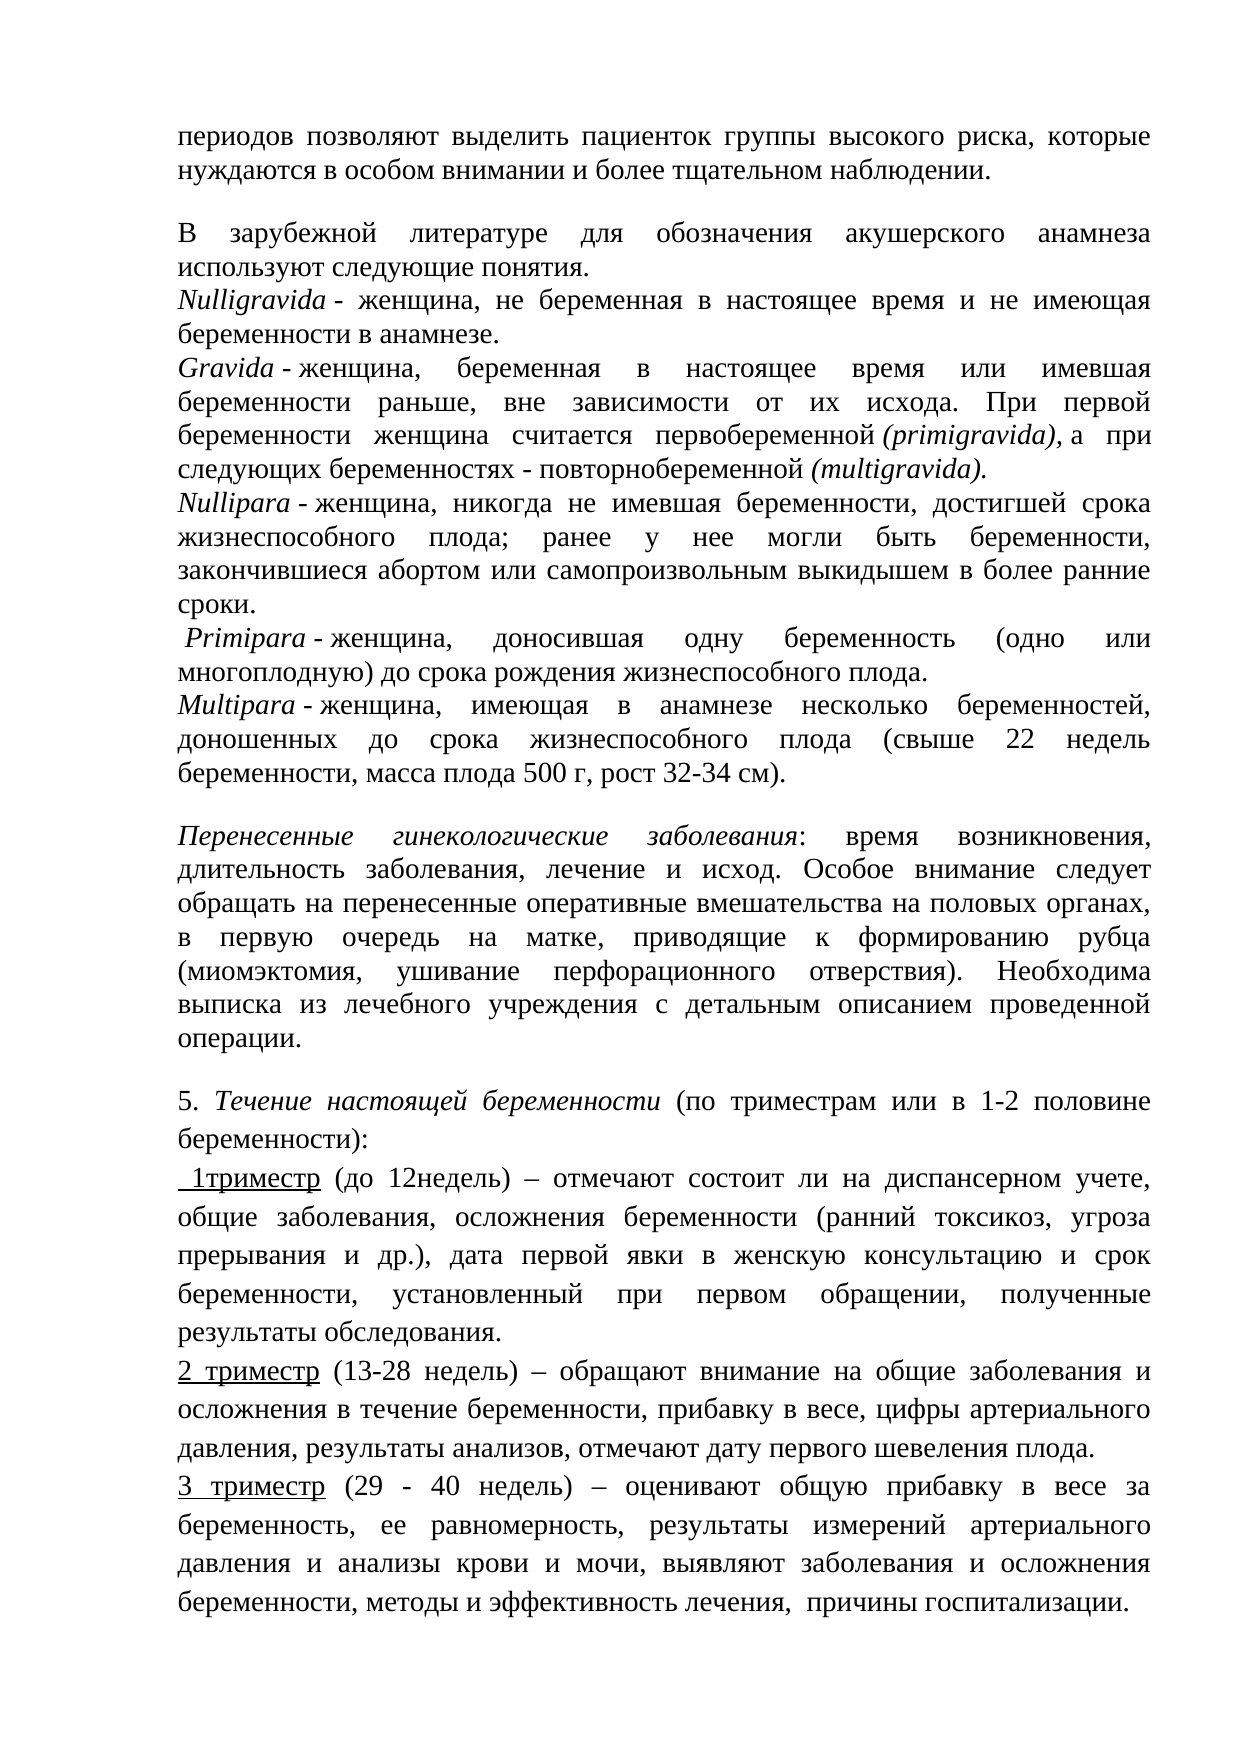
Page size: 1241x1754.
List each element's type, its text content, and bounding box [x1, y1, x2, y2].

text Перенесенные гинекологические заболевания: время возникновения, длительность заболевания, лечение и исход. Особое внимание следует обращать на перенесенные оперативные вмешательства на половых органах, в первую очередь на матке, приводящие к формированию рубца (миомэктомия, ушивание перфорационного отверствия). Необходима выписка из лечебного учреждения с детальным описанием проведенной операции. [177, 818, 1152, 1054]
text 5. Течение настоящей беременности (по триместрам или в 1-2 половине беременности): [177, 1083, 1152, 1155]
text Nullipara - женщина, никогда не имевшая беременности, достигшей срока жизнеспособного плода; ранее у нее могли быть беременности, закончившиеся абортом или самопроизвольным выкидышем в более ранние сроки. [177, 485, 1152, 620]
text 2 триместр (13-28 недель) – обращают внимание на общие заболевания и осложнения в течение беременности, прибавку в весе, цифры артериального давления, результаты анализов, отмечают дату первого шевеления плода. [177, 1353, 1152, 1463]
text 3 триместр (29 - 40 недель) – оценивают общую прибавку в весе за беременность, ее равномерность, результаты измерений артериального давления и анализы крови и мочи, выявляют заболевания и осложнения беременности, методы и эффективность лечения, причины госпитализации. [177, 1468, 1152, 1618]
text Gravida - женщина, беременная в настоящее время или имевшая беременности раньше, вне зависимости от их исхода. При первой беременности женщина считается первобеременной (primigravida), а при следующих беременностях - повторнобеременной (multigravida). [177, 350, 1152, 485]
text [177, 118, 1152, 186]
text 1триместр (до 12недель) – отмечают состоит ли на диспансерном учете, общие заболевания, осложнения беременности (ранний токсикоз, угроза прерывания и др.), дата первой явки в женскую консультацию и срок беременности, установленный при первом обращении, полученные результаты обследования. [177, 1160, 1152, 1348]
text Multipara - женщина, имеющая в анамнезе несколько беременностей, доношенных до срока жизнеспособного плода (свыше 22 недель беременности, масса плода 500 г, рост 32-34 см). [177, 687, 1152, 788]
text В зарубежной литературе для обозначения акушерского анамнеза используют следующие понятия. [177, 215, 1152, 282]
text Primipara - женщина, доносившая одну беременность (одно или многоплодную) до срока рождения жизнеспособного плода. [177, 620, 1152, 687]
text Nulligravida - женщина, не беременная в настоящее время и не имеющая беременности в анамнезе. [177, 282, 1152, 350]
